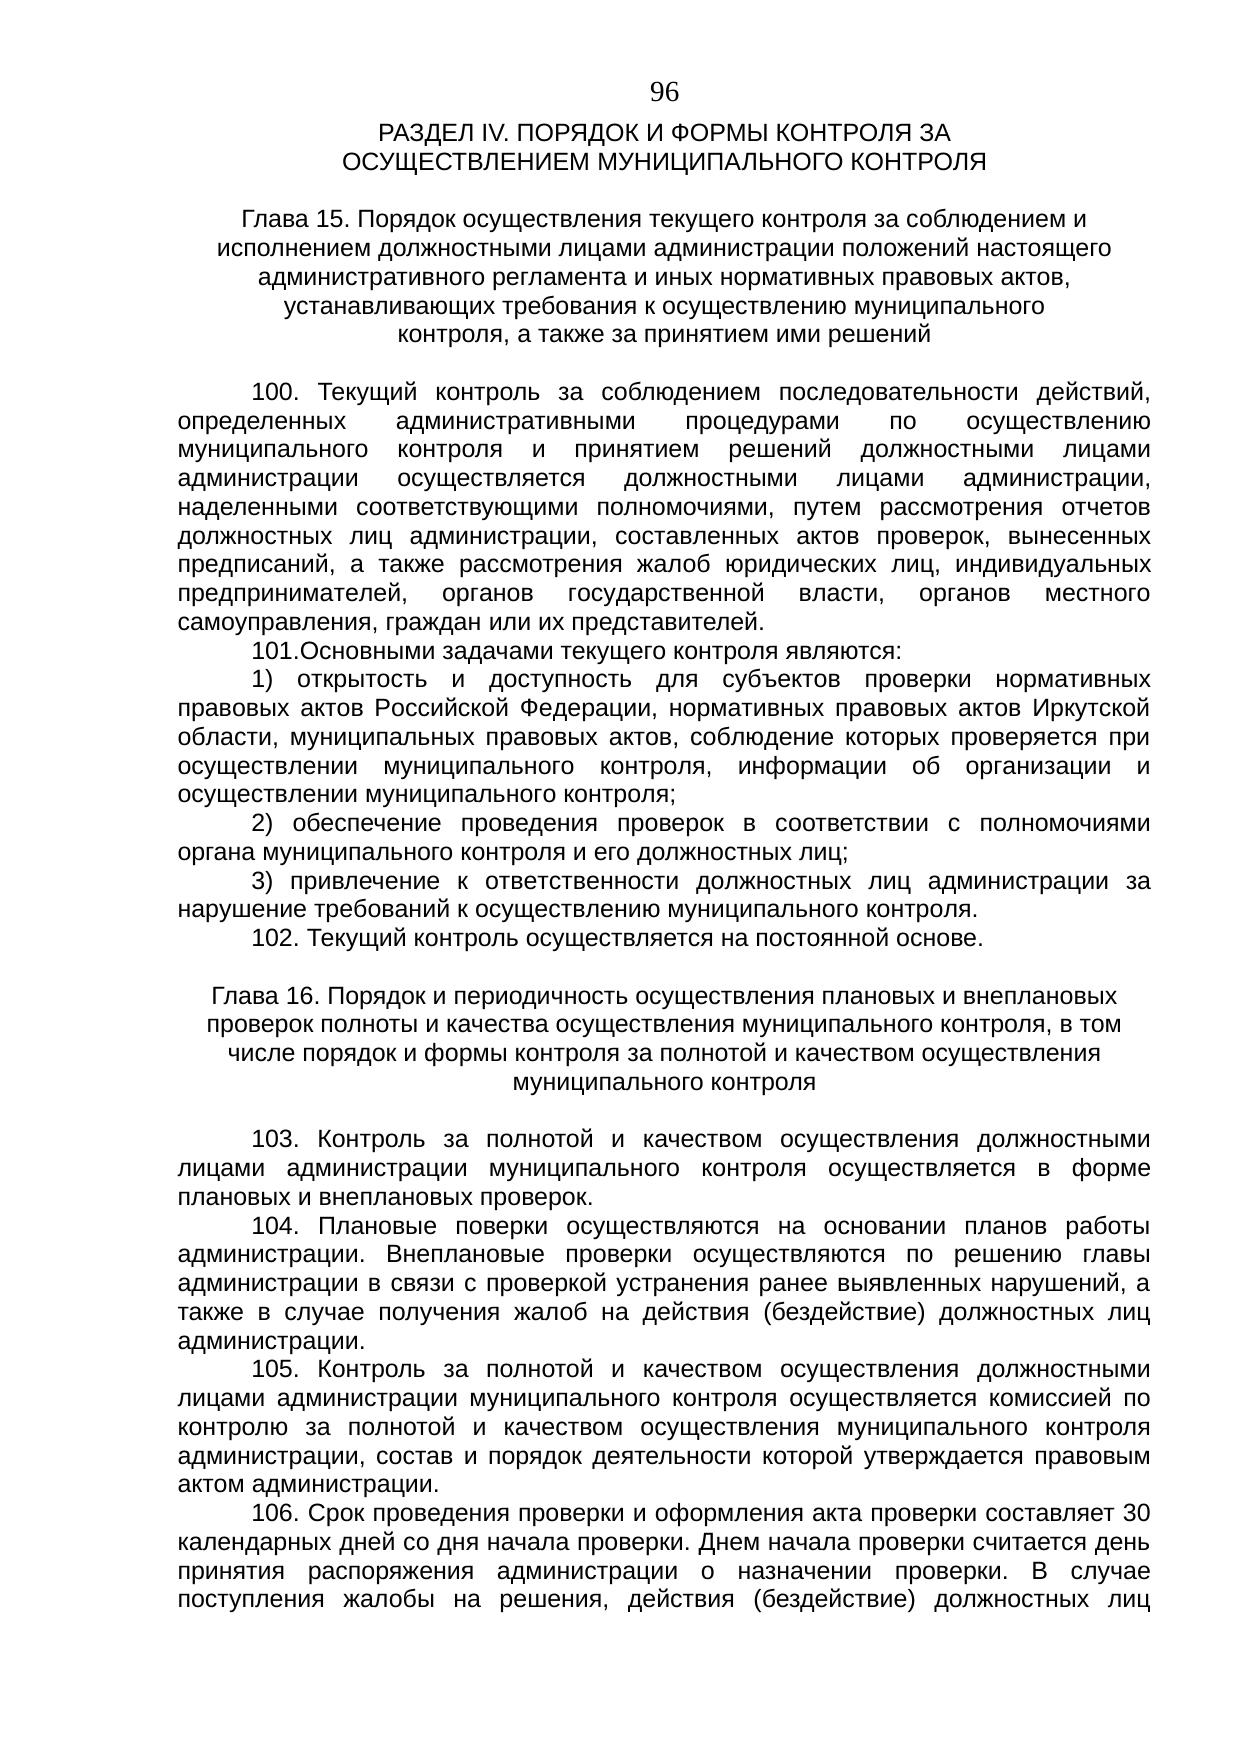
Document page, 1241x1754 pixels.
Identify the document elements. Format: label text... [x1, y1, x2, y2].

text 104. Плановые поверки осуществляются на основании планов работы администрации. Внеплановые проверки осуществляются по решению главы администрации в связи с проверкой устранения ранее выявленных нарушений, а также в случае получения жалоб на действия (бездействие) должностных лиц администрации. [177, 1211, 1152, 1354]
text 1) открытость и доступность для субъектов проверки нормативных правовых актов Российской Федерации, нормативных правовых актов Иркутской области, муниципальных правовых актов, соблюдение которых проверяется при осуществлении муниципального контроля, информации об организации и осуществлении муниципального контроля; [177, 664, 1152, 808]
text 102. Текущий контроль осуществляется на постоянной основе. [177, 923, 1152, 952]
text Глава 16. Порядок и периодичность осуществления плановых и внеплановых проверок полноты и качества осуществления муниципального контроля, в том числе порядок и формы контроля за полнотой и качеством осуществления муниципального контроля [177, 981, 1152, 1096]
text 105. Контроль за полнотой и качеством осуществления должностными лицами администрации муниципального контроля осуществляется комиссией по контролю за полнотой и качеством осуществления муниципального контроля администрации, состав и порядок деятельности которой утверждается правовым актом администрации. [177, 1354, 1152, 1498]
text 3) привлечение к ответственности должностных лиц администрации за нарушение требований к осуществлению муниципального контроля. [177, 866, 1152, 923]
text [177, 1498, 1152, 1613]
text 101.Основными задачами текущего контроля являются: [177, 636, 1152, 664]
text 100. Текущий контроль за соблюдением последовательности действий, определенных административными процедурами по осуществлению муниципального контроля и принятием решений должностными лицами администрации осуществляется должностными лицами администрации, наделенными соответствующими полномочиями, путем рассмотрения отчетов должностных лиц администрации, составленных актов проверок, вынесенных предписаний, а также рассмотрения жалоб юридических лиц, индивидуальных предпринимателей, органов государственной власти, органов местного самоуправления, граждан или их представителей. [177, 377, 1152, 636]
text 103. Контроль за полнотой и качеством осуществления должностными лицами администрации муниципального контроля осуществляется в форме плановых и внеплановых проверок. [177, 1124, 1152, 1211]
text РАЗДЕЛ IV. ПОРЯДОК И ФОРМЫ КОНТРОЛЯ ЗА ОСУЩЕСТВЛЕНИЕМ МУНИЦИПАЛЬНОГО КОНТРОЛЯ [177, 118, 1152, 176]
text Глава 15. Порядок осуществления текущего контроля за соблюдением и исполнением должностными лицами администрации положений настоящего административного регламента и иных нормативных правовых актов, устанавливающих требования к осуществлению муниципального контроля, а также за принятием ими решений [177, 204, 1152, 348]
text 2) обеспечение проведения проверок в соответствии с полномочиями органа муниципального контроля и его должностных лиц; [177, 808, 1152, 866]
